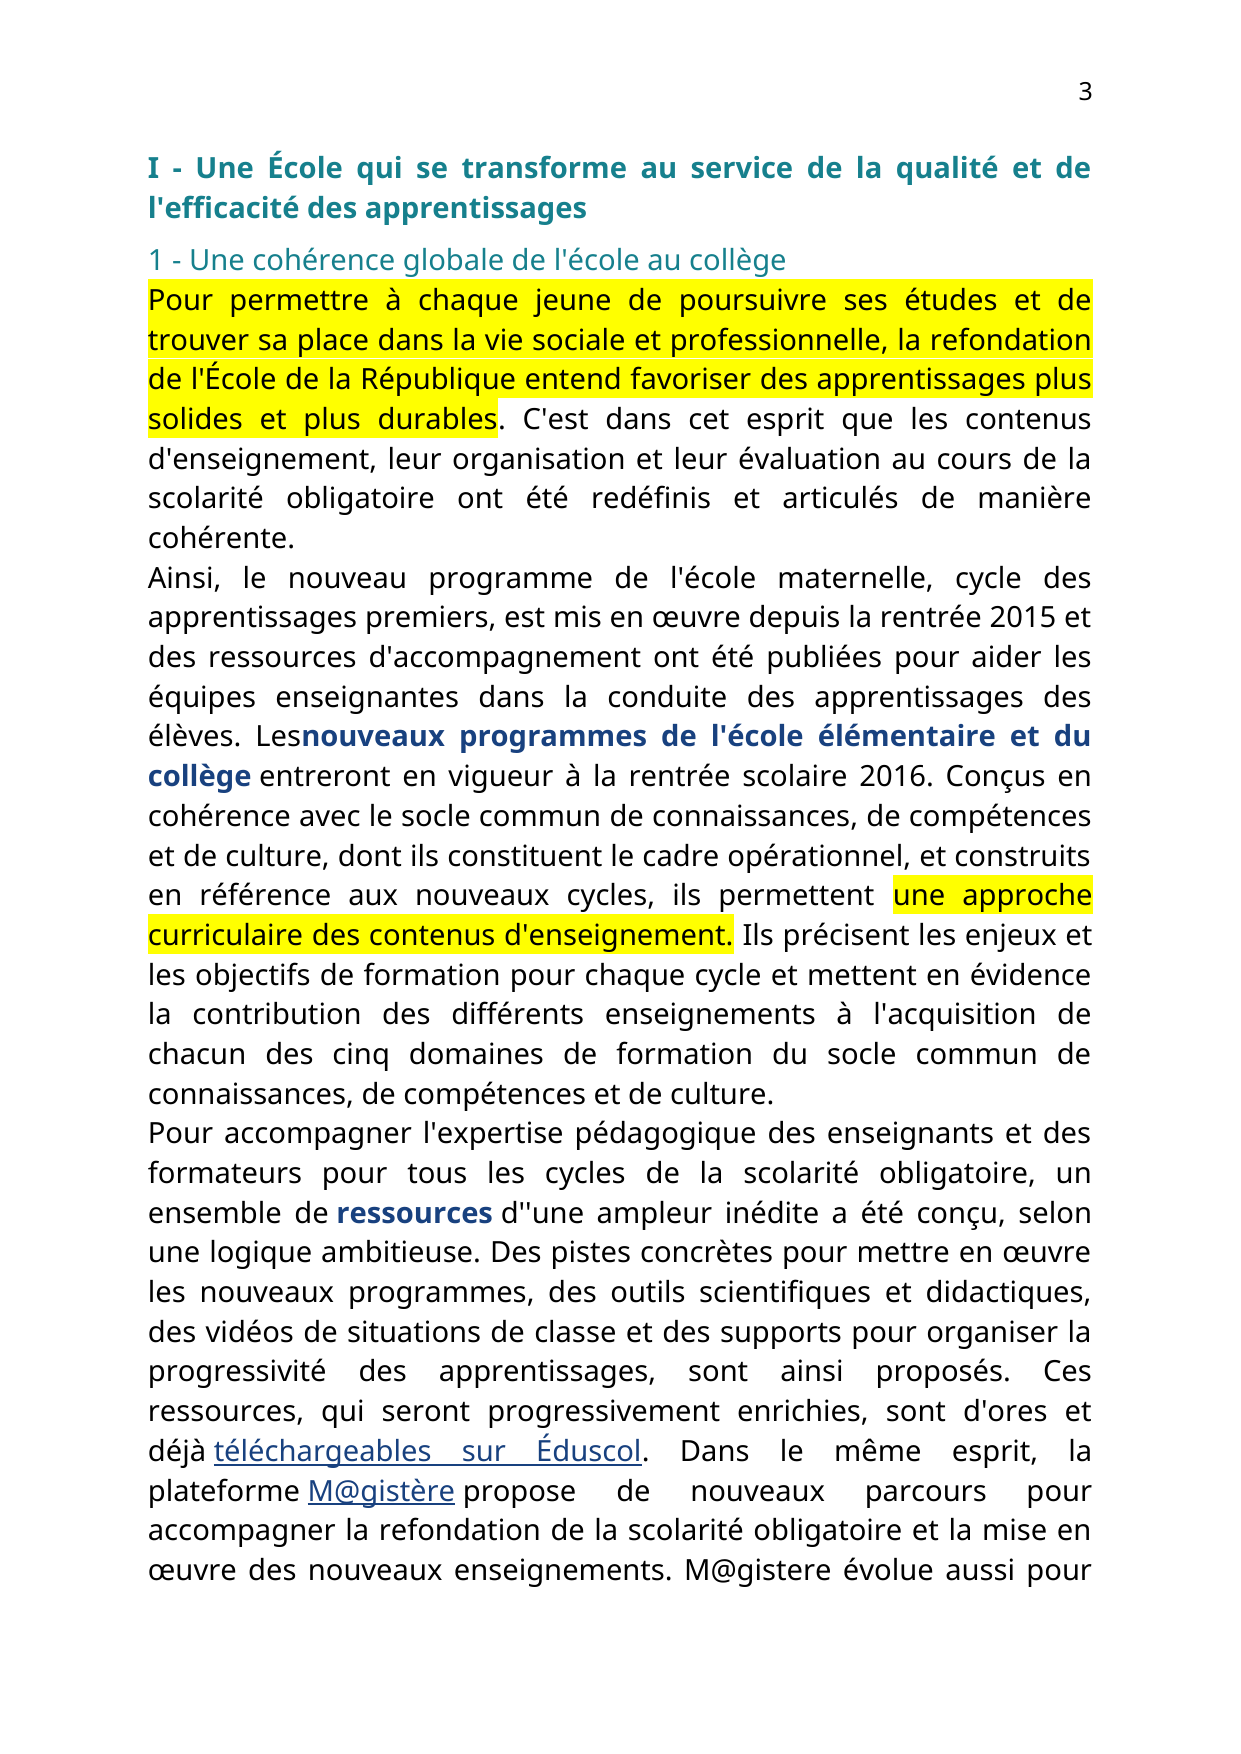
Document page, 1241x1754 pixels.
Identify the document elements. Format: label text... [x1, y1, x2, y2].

text 1 - Une cohérence globale de l'école au collège [148, 239, 1093, 279]
text Pour permettre à chaque jeune de poursuivre ses études et de trouver sa place dans la vie sociale et professionnelle, la refondation de l'École de la République entend favoriser des apprentissages plus solides et plus durables. C'est dans cet esprit que les contenus d'enseignement, leur organisation et leur évaluation au cours de la scolarité obligatoire ont été redéfinis et articulés de manière cohérente. [148, 398, 1093, 557]
text Ainsi, le nouveau programme de l'école maternelle, cycle des apprentissages premiers, est mis en œuvre depuis la rentrée 2015 et des ressources d'accompagnement ont été publiées pour aider les équipes enseignantes dans la conduite des apprentissages des élèves. Lesnouveaux programmes de l'école élémentaire et du collège entreront en vigueur à la rentrée scolaire 2016. Conçus en cohérence avec le socle commun de connaissances, de compétences et de culture, dont ils constituent le cadre opérationnel, et construits en référence aux nouveaux cycles, ils permettent une approche curriculaire des contenus d'enseignement. Ils précisent les enjeux et les objectifs de formation pour chaque cycle et mettent en évidence la contribution des différents enseignements à l'acquisition de chacun des cinq domaines de formation du socle commun de connaissances, de compétences et de culture. [148, 557, 1093, 1113]
text I - Une École qui se transforme au service de la qualité et de l'efficacité des apprentissages [148, 148, 1093, 227]
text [148, 1113, 1093, 1589]
